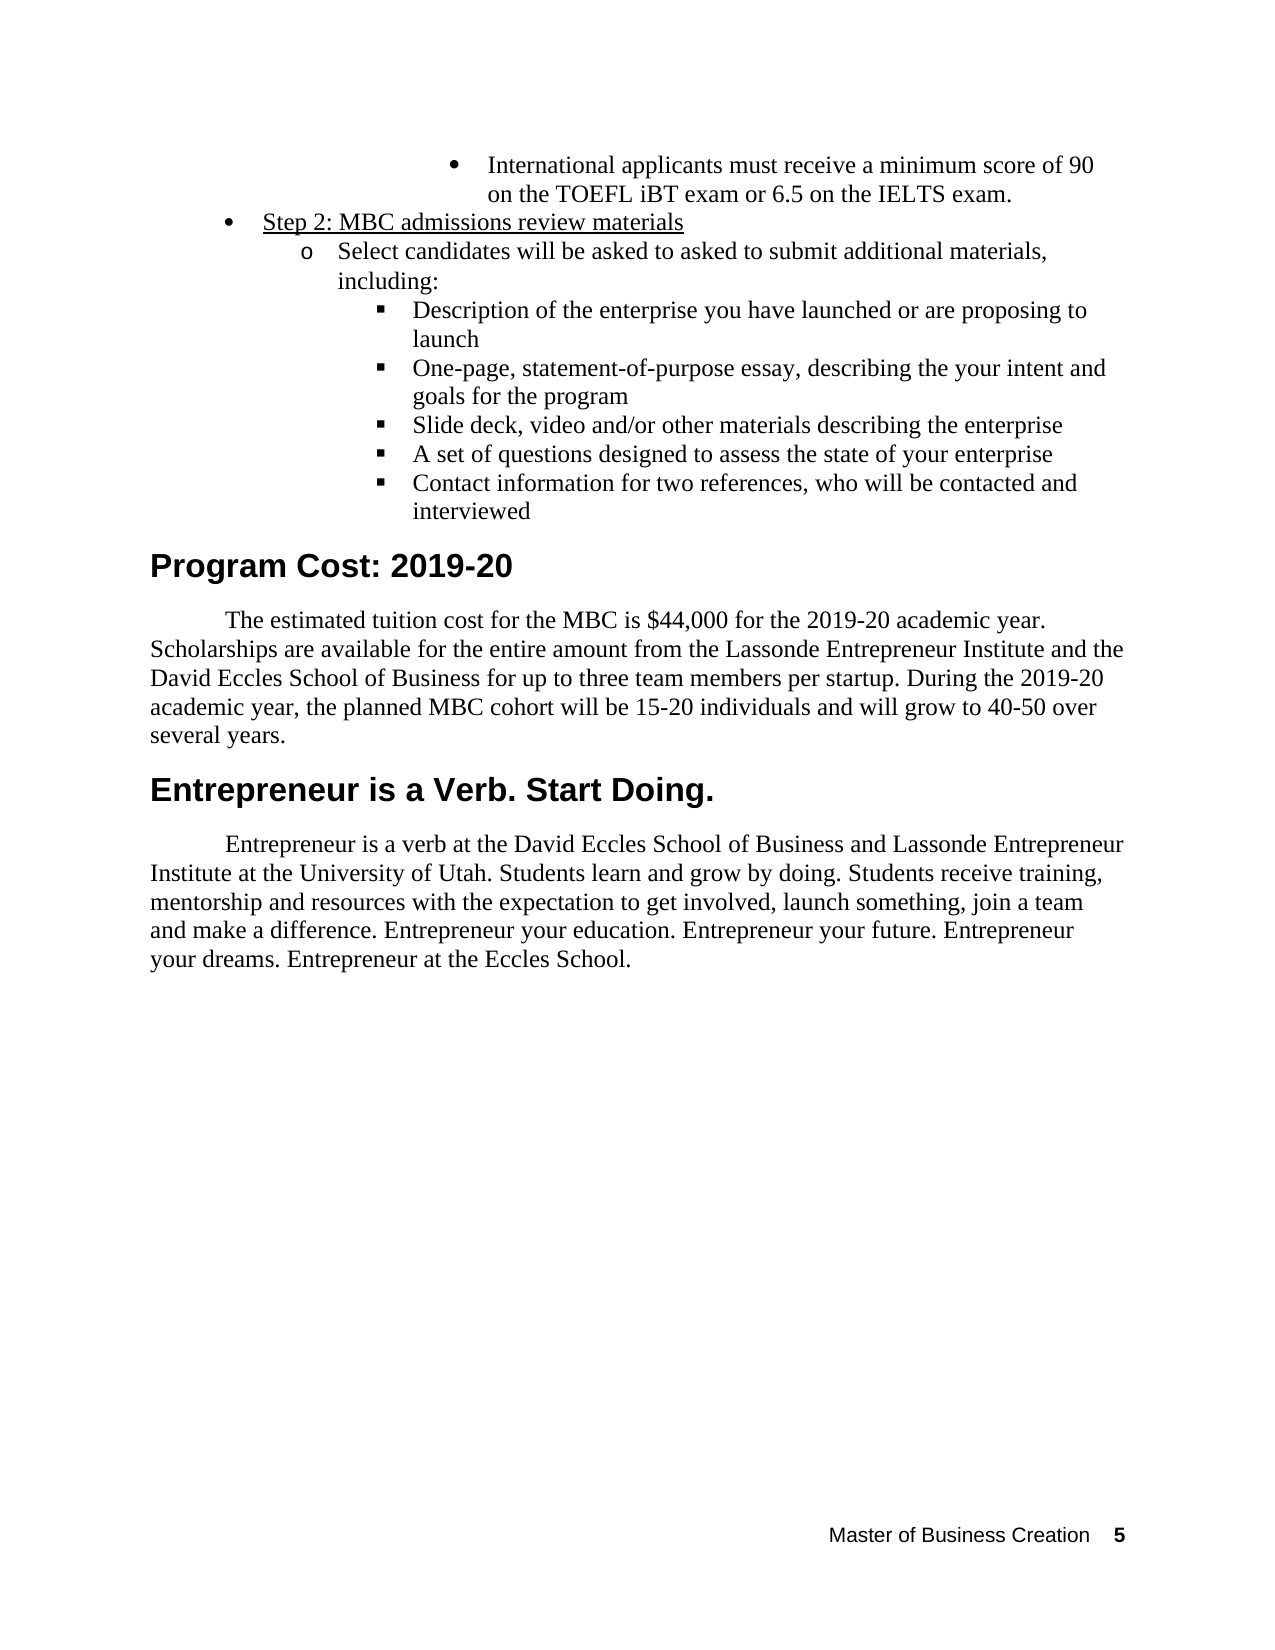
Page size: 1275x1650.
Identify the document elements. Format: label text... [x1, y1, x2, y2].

list Step 2: MBC admissions review materials [225, 207, 1125, 236]
list Select candidates will be asked to asked to submit additional materials, including: [300, 236, 1125, 295]
list A set of questions designed to assess the state of your enterprise [375, 439, 1125, 468]
list International applicants must receive a minimum score of 90 on the TOEFL iBT exam or 6.5 on the IELTS exam. [450, 150, 1125, 207]
list Description of the enterprise you have launched or are proposing to launch [375, 295, 1125, 353]
text The estimated tuition cost for the MBC is $44,000 for the 2019-20 academic year. Scholarships are available for the entire amount from the Lassonde Entrepreneur Institute and the David Eccles School of Business for up to three team members per startup. During the 2019-20 academic year, the planned MBC cohort will be 15-20 individuals and will grow to 40-50 over several years. [150, 605, 1125, 749]
list Contact information for two references, who will be contacted and interviewed [375, 468, 1125, 525]
list Slide deck, video and/or other materials describing the enterprise [375, 410, 1125, 439]
text Program Cost: 2019-20 [150, 546, 1125, 584]
text Entrepreneur is a verb at the David Eccles School of Business and Lassonde Entrepreneur Institute at the University of Utah. Students learn and grow by doing. Students receive training, mentorship and resources with the expectation to get involved, launch something, join a team and make a difference. Entrepreneur your education. Entrepreneur your future. Entrepreneur your dreams. Entrepreneur at the Eccles School. [150, 829, 1125, 973]
text Entrepreneur is a Verb. Start Doing. [150, 770, 1125, 808]
list One-page, statement-of-purpose essay, describing the your intent and goals for the program [375, 353, 1125, 410]
